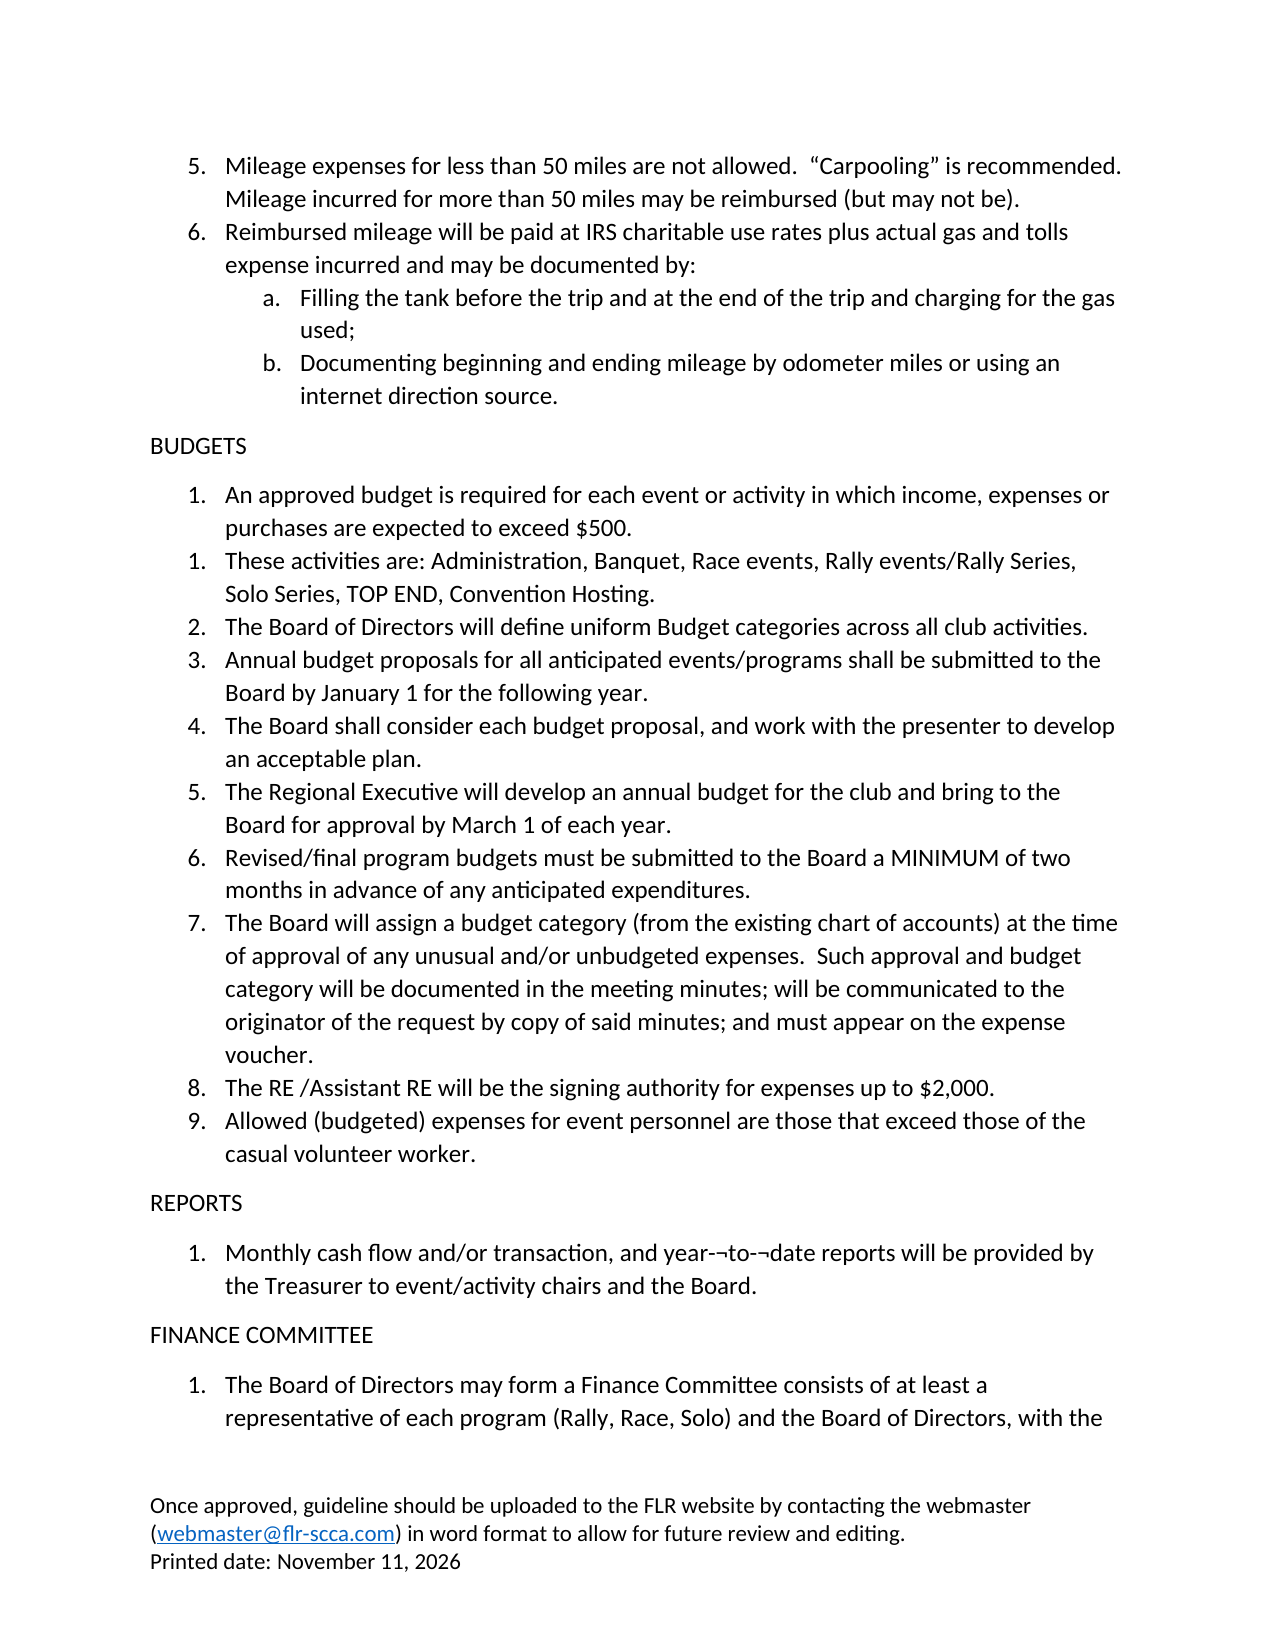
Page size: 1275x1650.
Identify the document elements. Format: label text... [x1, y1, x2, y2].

text FINANCE COMMITTEE [150, 1319, 1125, 1350]
text BUDGETS [150, 430, 1125, 461]
list Allowed (budgeted) expenses for event personnel are those that exceed those of the casual volunteer worker. [187, 1105, 1125, 1168]
text REPORTS [150, 1187, 1125, 1218]
list Reimbursed mileage will be paid at IRS charitable use rates plus actual gas and tolls expense incurred and may be documented by: [187, 216, 1125, 279]
list The Board shall consider each budget proposal, and work with the presenter to develop an acceptable plan. [187, 710, 1125, 773]
list Filling the tank before the trip and at the end of the trip and charging for the gas used; [262, 282, 1125, 345]
list The Board of Directors will define uniform Budget categories across all club activities. [187, 611, 1125, 642]
list Mileage expenses for less than 50 miles are not allowed. “Carpooling” is recommended. Mileage incurred for more than 50 miles may be reimbursed (but may not be). [187, 150, 1125, 213]
list The Regional Executive will develop an annual budget for the club and bring to the Board for approval by March 1 of each year. [187, 776, 1125, 839]
list Annual budget proposals for all anticipated events/programs shall be submitted to the Board by January 1 for the following year. [187, 644, 1125, 708]
list The RE /Assistant RE will be the signing authority for expenses up to $2,000. [187, 1072, 1125, 1103]
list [187, 1369, 1125, 1433]
list Monthly cash flow and/or transaction, and year-¬to-¬date reports will be provided by the Treasurer to event/activity chairs and the Board. [187, 1237, 1125, 1301]
list These activities are: Administration, Banquet, Race events, Rally events/Rally Series, Solo Series, TOP END, Convention Hosting. [187, 545, 1125, 609]
list An approved budget is required for each event or activity in which income, expenses or purchases are expected to exceed $500. [187, 479, 1125, 543]
list Documenting beginning and ending mileage by odometer miles or using an internet direction source. [262, 347, 1125, 411]
list Revised/final program budgets must be submitted to the Board a MINIMUM of two months in advance of any anticipated expenditures. [187, 842, 1125, 905]
list The Board will assign a budget category (from the existing chart of accounts) at the time of approval of any unusual and/or unbudgeted expenses. Such approval and budget category will be documented in the meeting minutes; will be communicated to the originator of the request by copy of said minutes; and must appear on the expense voucher. [187, 907, 1125, 1070]
